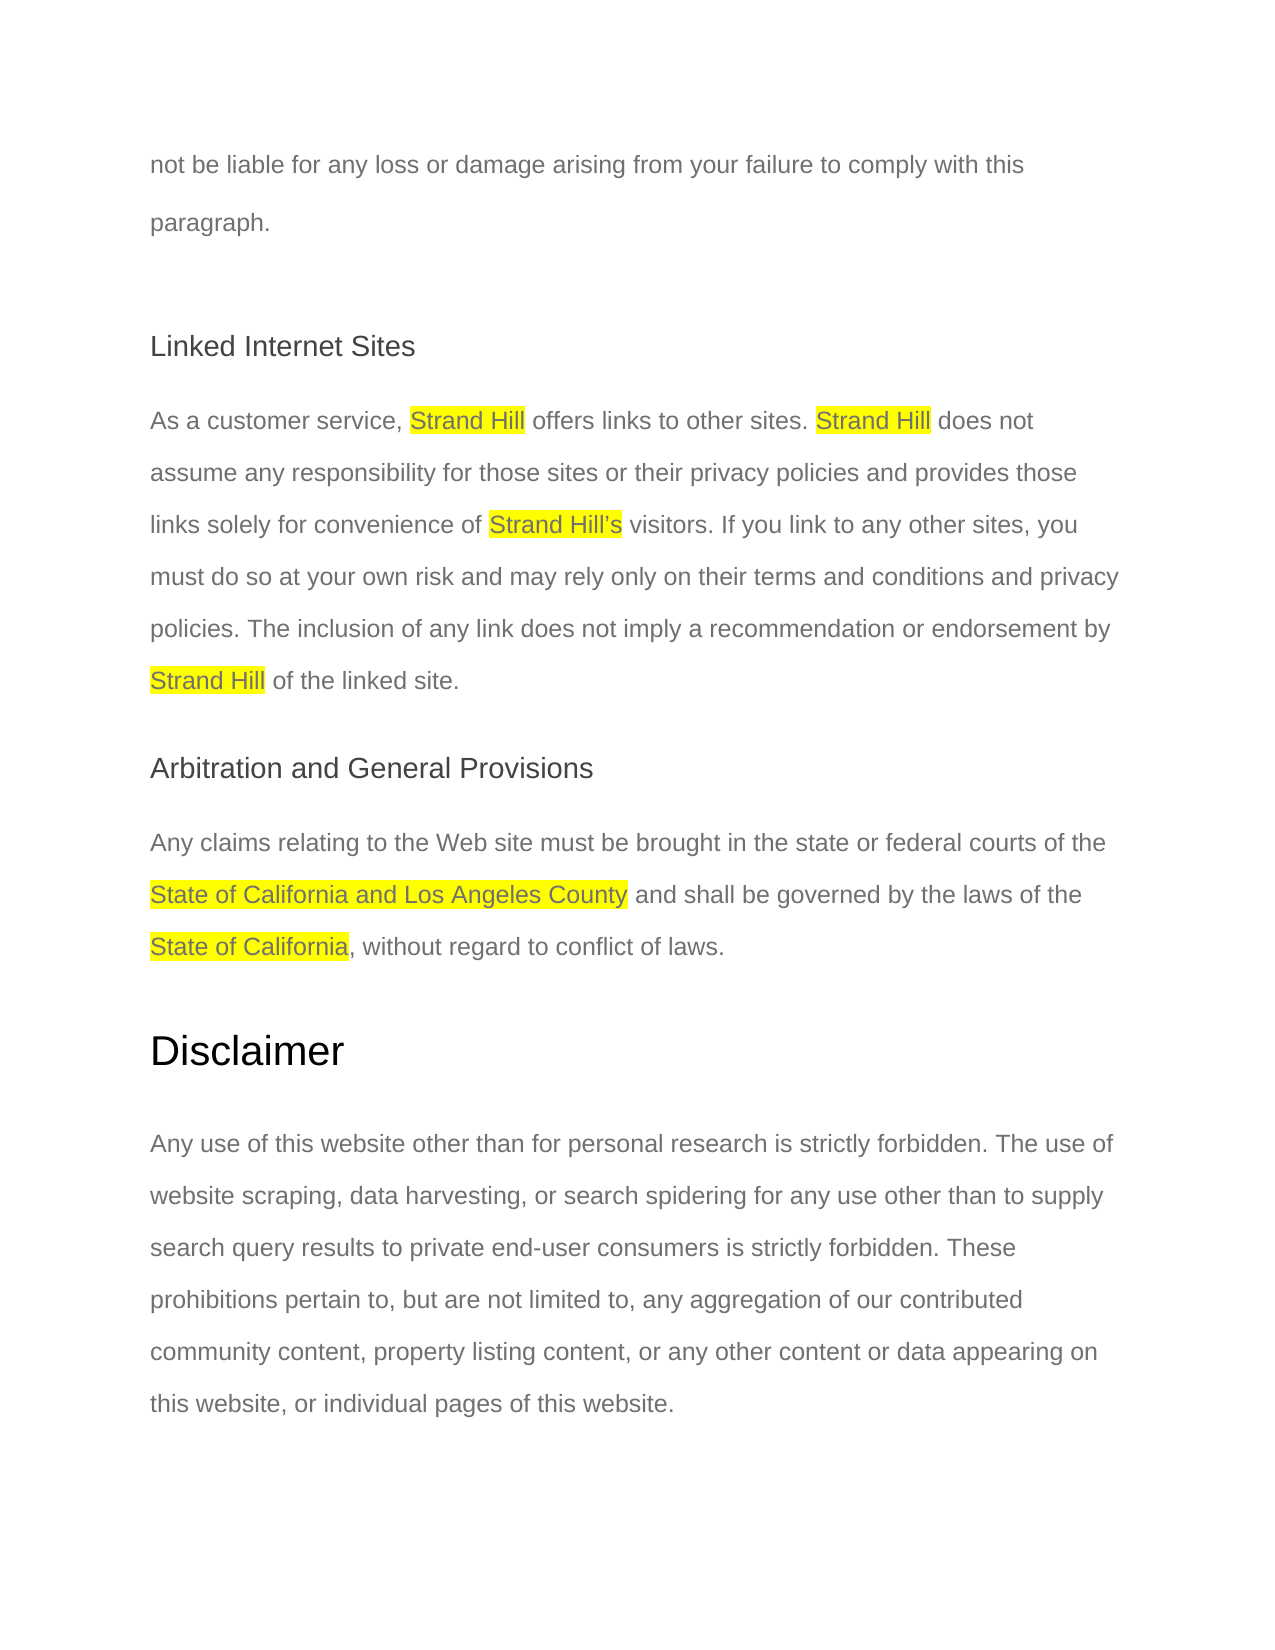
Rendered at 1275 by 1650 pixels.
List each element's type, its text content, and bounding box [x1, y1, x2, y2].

subtitle Arbitration and General Provisions [150, 751, 1125, 784]
text As a customer service, Strand Hill offers links to other sites. Strand Hill does not assume any responsibility for those sites or their privacy policies and provides those links solely for convenience of Strand Hill’s visitors. If you link to any other sites, you must do so at your own risk and may rely only on their terms and conditions and privacy policies. The inclusion of any link does not imply a recommendation or endorsement by Strand Hill of the linked site. [150, 406, 1125, 694]
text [150, 150, 1125, 236]
subtitle Linked Internet Sites [150, 328, 1125, 362]
subtitle Disclaimer [150, 1026, 1125, 1074]
text Any use of this website other than for personal research is strictly forbidden. The use of website scraping, data harvesting, or search spidering for any use other than to supply search query results to private end-user consumers is strictly forbidden. These prohibitions pertain to, but are not limited to, any aggregation of our contributed community content, property listing content, or any other content or data appearing on this website, or individual pages of this website. [150, 1129, 1125, 1418]
text Any claims relating to the Web site must be brought in the state or federal courts of the State of California and Los Angeles County and shall be governed by the laws of the State of California, without regard to conflict of laws. [150, 828, 1125, 961]
